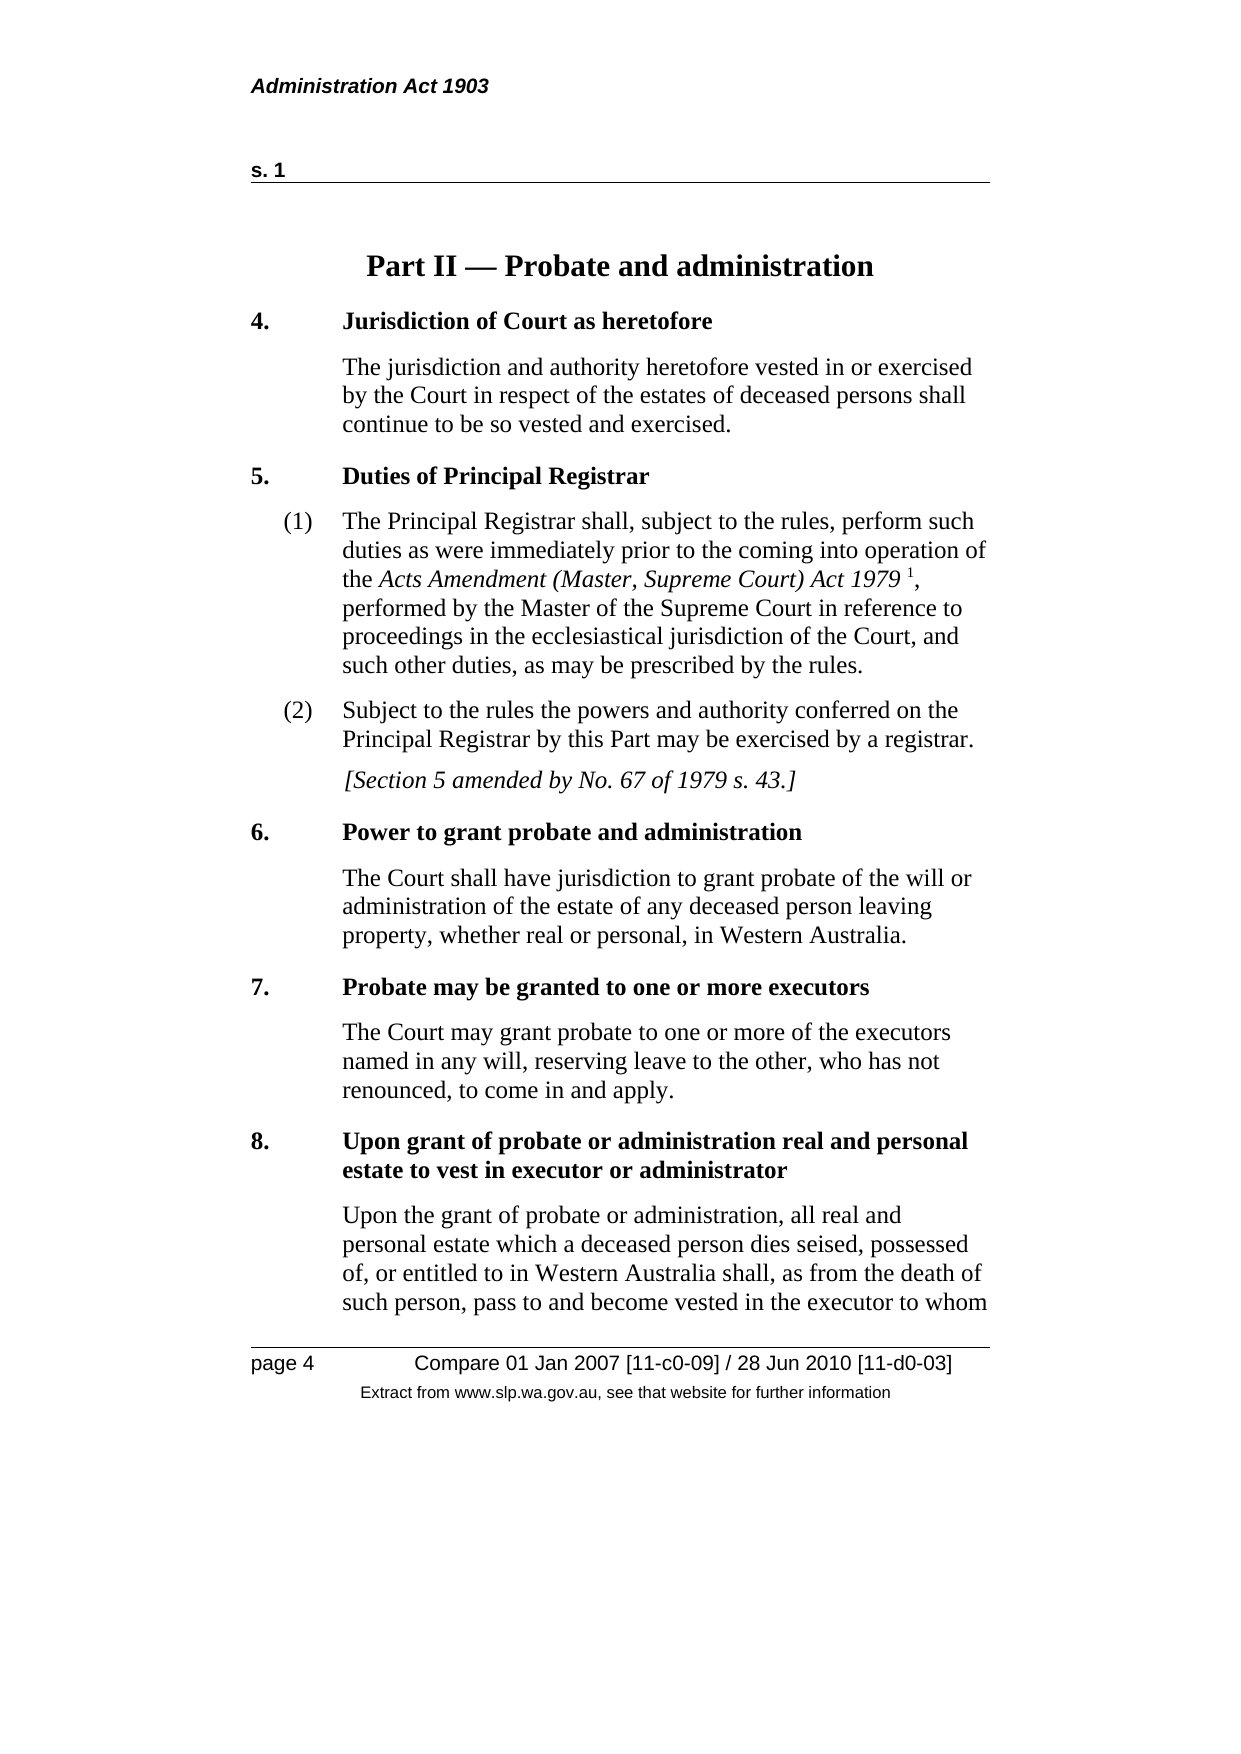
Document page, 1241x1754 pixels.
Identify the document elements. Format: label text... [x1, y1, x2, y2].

subtitle 5. Duties of Principal Registrar [251, 461, 990, 490]
subtitle 6. Power to grant probate and administration [251, 817, 990, 846]
text [Section 5 amended by No. 67 of 1979 s. 43.] [251, 766, 990, 794]
subtitle 4. Jurisdiction of Court as heretofore [251, 306, 990, 335]
text The jurisdiction and authority heretofore vested in or exercised by the Court in respect of the estates of deceased persons shall continue to be so vested and exercised. [251, 352, 990, 438]
text The Court shall have jurisdiction to grant probate of the will or administration of the estate of any deceased person leaving property, whether real or personal, in . [251, 863, 990, 949]
subtitle Part II — Probate and administration [251, 247, 990, 283]
text (1) The Principal Registrar shall, subject to the rules, perform such duties as were immediately prior to the coming into operation of the Acts Amendment (Master, Supreme Court) Act 1979 1, performed by the Master of the Supreme Court in reference to proceedings in the ecclesiastical jurisdiction of the Court, and such other duties, as may be prescribed by the rules. [251, 506, 990, 679]
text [251, 1201, 990, 1316]
text (2) Subject to the rules the powers and authority conferred on the Principal Registrar by this Part may be exercised by a registrar. [251, 696, 990, 753]
subtitle 7. Probate may be granted to one or more executors [251, 972, 990, 1001]
text The Court may grant probate to one or more of the executors named in any will, reserving leave to the other, who has not renounced, to come in and apply. [251, 1017, 990, 1103]
subtitle 8. Upon grant of probate or administration real and personal estate to vest in executor or administrator [251, 1126, 990, 1184]
